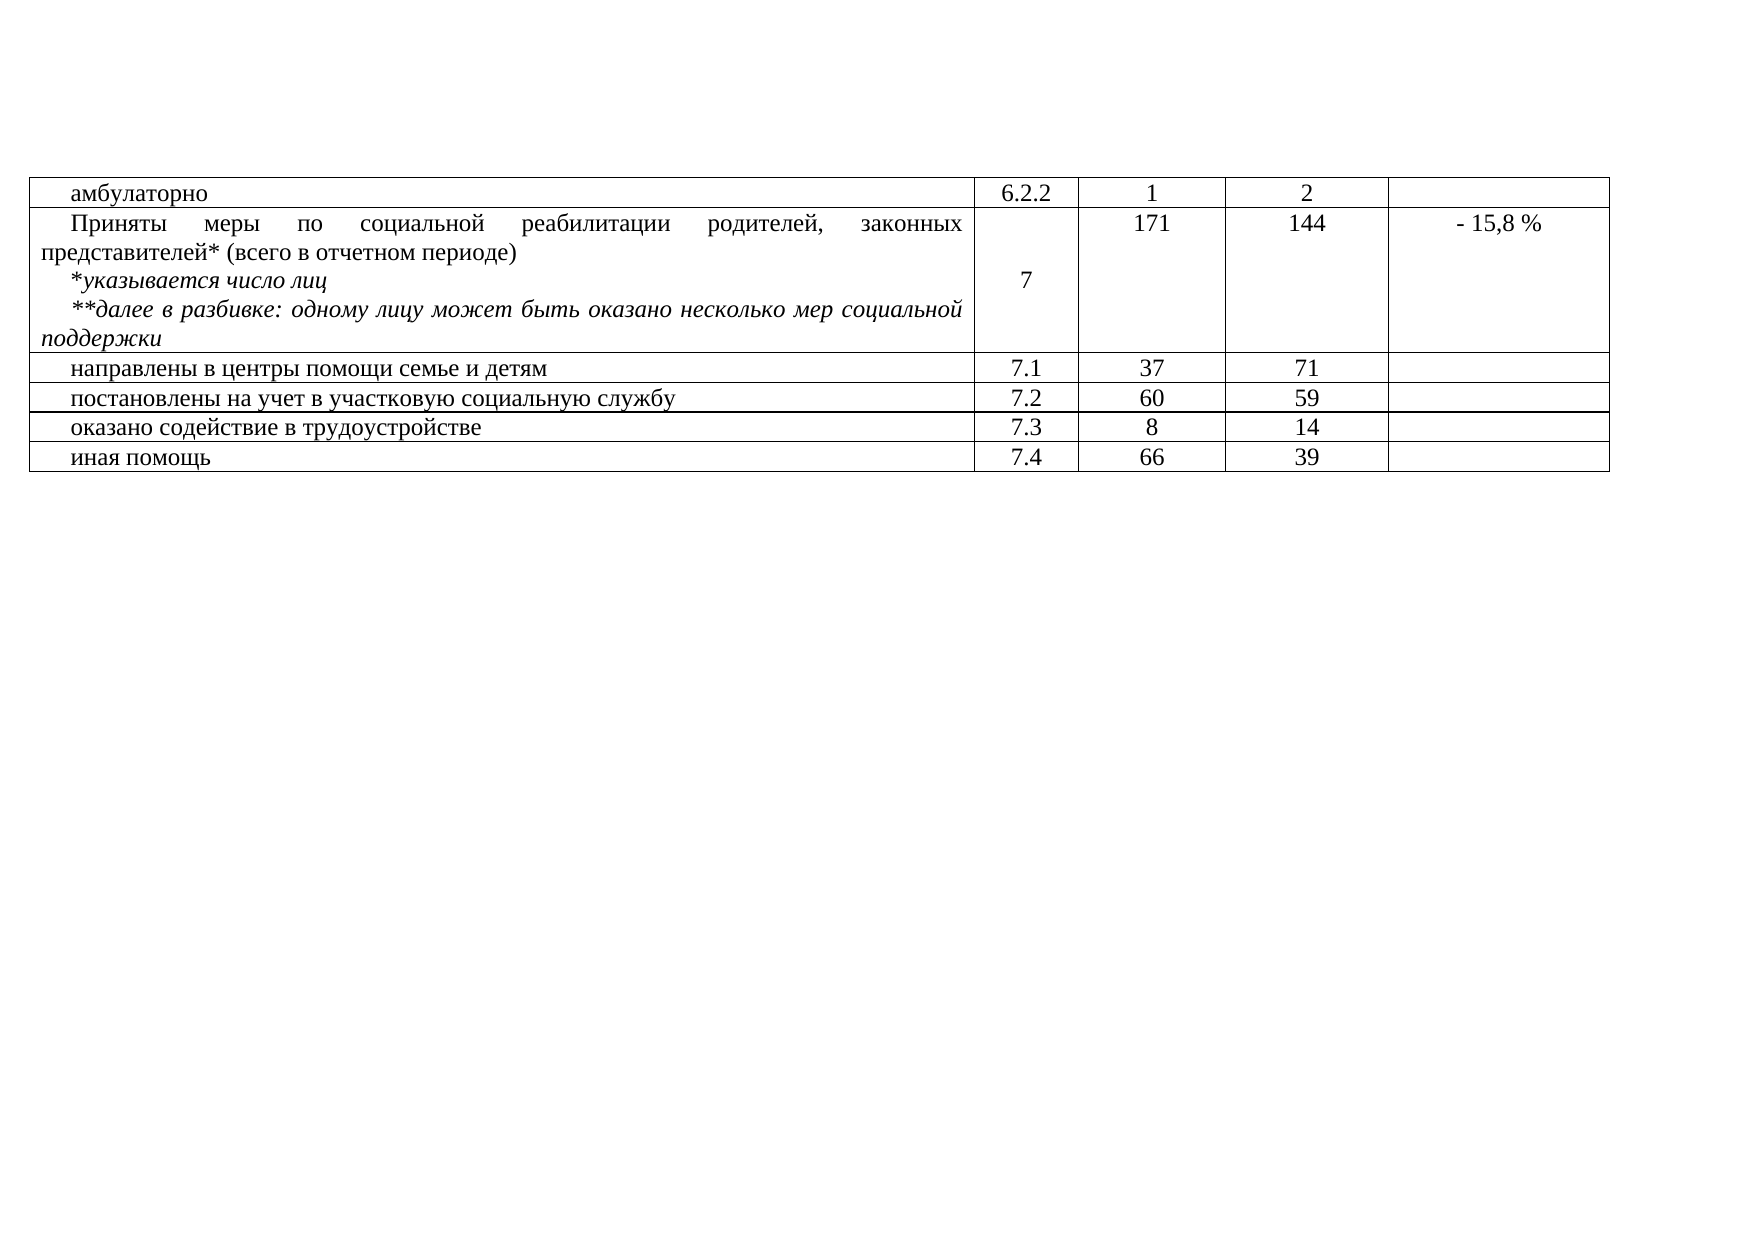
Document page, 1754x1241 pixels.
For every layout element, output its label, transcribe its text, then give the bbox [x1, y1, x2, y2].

table_cell 14 [1226, 413, 1388, 441]
table_cell оказано содействие в трудоустройстве [30, 413, 974, 441]
table_cell 7.2 [975, 383, 1078, 411]
table_cell амбулаторно [30, 178, 974, 207]
table_cell направлены в центры помощи семье и детям [30, 353, 974, 382]
table_cell 8 [1079, 413, 1225, 441]
table_cell [1389, 353, 1609, 382]
table_cell 171 [1079, 208, 1225, 352]
table_cell 71 [1226, 353, 1388, 382]
table_cell 39 [1226, 442, 1388, 471]
table_cell 59 [1226, 383, 1388, 411]
table_cell Приняты меры по социальной реабилитации родителей, законных представителей* (всего в отчетном периоде) *указывается число лиц **далее в разбивке: одному лицу может быть оказано несколько мер социальной поддержки [30, 208, 974, 352]
table_cell [1389, 442, 1609, 471]
table_cell [1389, 178, 1609, 207]
table_cell 7.4 [975, 442, 1078, 471]
table_cell 7.3 [975, 413, 1078, 441]
table_cell 2 [1226, 178, 1388, 207]
table_cell иная помощь [30, 442, 974, 471]
table_cell 66 [1079, 442, 1225, 471]
table_cell 37 [1079, 353, 1225, 382]
table_cell [1389, 383, 1609, 411]
table_cell постановлены на учет в участковую социальную службу [30, 383, 974, 411]
table_cell 7.1 [975, 353, 1078, 382]
table_cell 7 [975, 208, 1078, 352]
table_cell 1 [1079, 178, 1225, 207]
table_cell - 15,8 % [1389, 208, 1609, 352]
table_cell 6.2.2 [975, 178, 1078, 207]
table_cell 60 [1079, 383, 1225, 411]
table_cell 144 [1226, 208, 1388, 352]
table_cell [1389, 413, 1609, 441]
